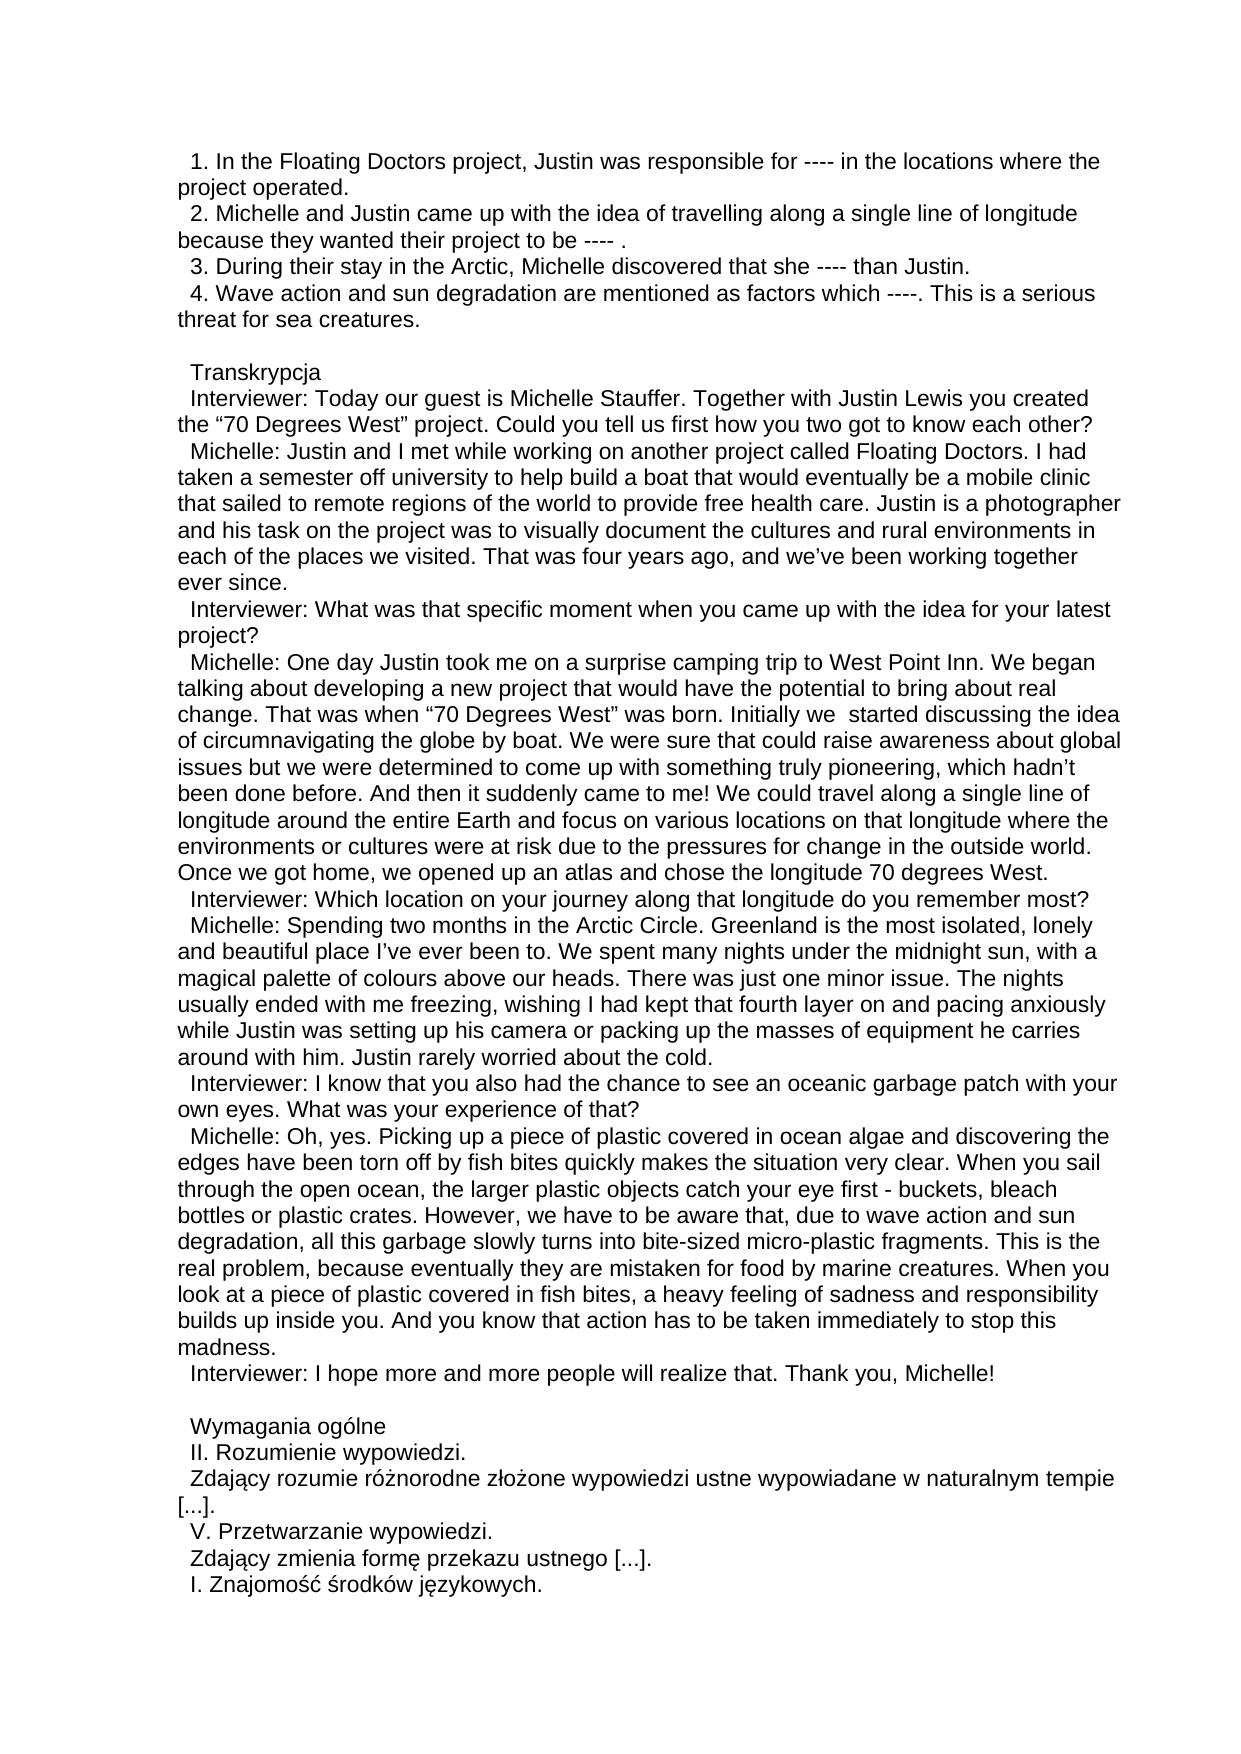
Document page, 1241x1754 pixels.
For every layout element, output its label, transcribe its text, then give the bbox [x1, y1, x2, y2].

text Zdający rozumie różnorodne złożone wypowiedzi ustne wypowiadane w naturalnym tempie [...]. [177, 1465, 1122, 1518]
text 2. Michelle and Justin came up with the idea of travelling along a single line of longitude because they wanted their project to be ---- . [177, 200, 1122, 253]
text 4. Wave action and sun degradation are mentioned as factors which ----. This is a serious threat for sea creatures. [177, 279, 1122, 332]
text Wymagania ogólne [177, 1413, 1122, 1439]
text Interviewer: I know that you also had the chance to see an oceanic garbage patch with your own eyes. What was your experience of that? [177, 1070, 1122, 1123]
text II. Rozumienie wypowiedzi. [177, 1439, 1122, 1465]
text 1. In the Floating Doctors project, Justin was responsible for ---- in the locations where the project operated. [177, 148, 1122, 200]
text Michelle: Justin and I met while working on another project called Floating Doctors. I had taken a semester off university to help build a boat that would eventually be a mobile clinic that sailed to remote regions of the world to provide free health care. Justin is a photographer and his task on the project was to visually document the cultures and rural environments in each of the places we visited. That was four years ago, and we’ve been working together ever since. [177, 438, 1122, 596]
text Transkrypcja [177, 358, 1122, 385]
text I. Znajomość środków językowych. [177, 1571, 1122, 1597]
text Interviewer: I hope more and more people will realize that. Thank you, Michelle! [177, 1360, 1122, 1386]
text Michelle: One day Justin took me on a surprise camping trip to West Point Inn. We began talking about developing a new project that would have the potential to bring about real change. That was when “70 Degrees West” was born. Initially we started discussing the idea of circumnavigating the globe by boat. We were sure that could raise awareness about global issues but we were determined to come up with something truly pioneering, which hadn’t been done before. And then it suddenly came to me! We could travel along a single line of longitude around the entire Earth and focus on various locations on that longitude where the environments or cultures were at risk due to the pressures for change in the outside world. Once we got home, we opened up an atlas and chose the longitude 70 degrees West. [177, 648, 1122, 886]
text Michelle: Spending two months in the Arctic Circle. Greenland is the most isolated, lonely and beautiful place I’ve ever been to. We spent many nights under the midnight sun, with a magical palette of colours above our heads. There was just one minor issue. The nights usually ended with me freezing, wishing I had kept that fourth layer on and pacing anxiously while Justin was setting up his camera or packing up the masses of equipment he carries around with him. Justin rarely worried about the cold. [177, 912, 1122, 1070]
text Interviewer: Today our guest is Michelle Stauffer. Together with Justin Lewis you created the “70 Degrees West” project. Could you tell us first how you two got to know each other? [177, 385, 1122, 438]
text 3. During their stay in the Arctic, Michelle discovered that she ---- than Justin. [177, 253, 1122, 279]
text Interviewer: What was that specific moment when you came up with the idea for your latest project? [177, 596, 1122, 648]
text Interviewer: Which location on your journey along that longitude do you remember most? [177, 886, 1122, 912]
text Zdający zmienia formę przekazu ustnego [...]. [177, 1544, 1122, 1571]
text V. Przetwarzanie wypowiedzi. [177, 1518, 1122, 1544]
text Michelle: Oh, yes. Picking up a piece of plastic covered in ocean algae and discovering the edges have been torn off by fish bites quickly makes the situation very clear. When you sail through the open ocean, the larger plastic objects catch your eye first - buckets, bleach bottles or plastic crates. However, we have to be aware that, due to wave action and sun degradation, all this garbage slowly turns into bite-sized micro-plastic fragments. This is the real problem, because eventually they are mistaken for food by marine creatures. When you look at a piece of plastic covered in fish bites, a heavy feeling of sadness and responsibility builds up inside you. And you know that action has to be taken immediately to stop this madness. [177, 1123, 1122, 1360]
